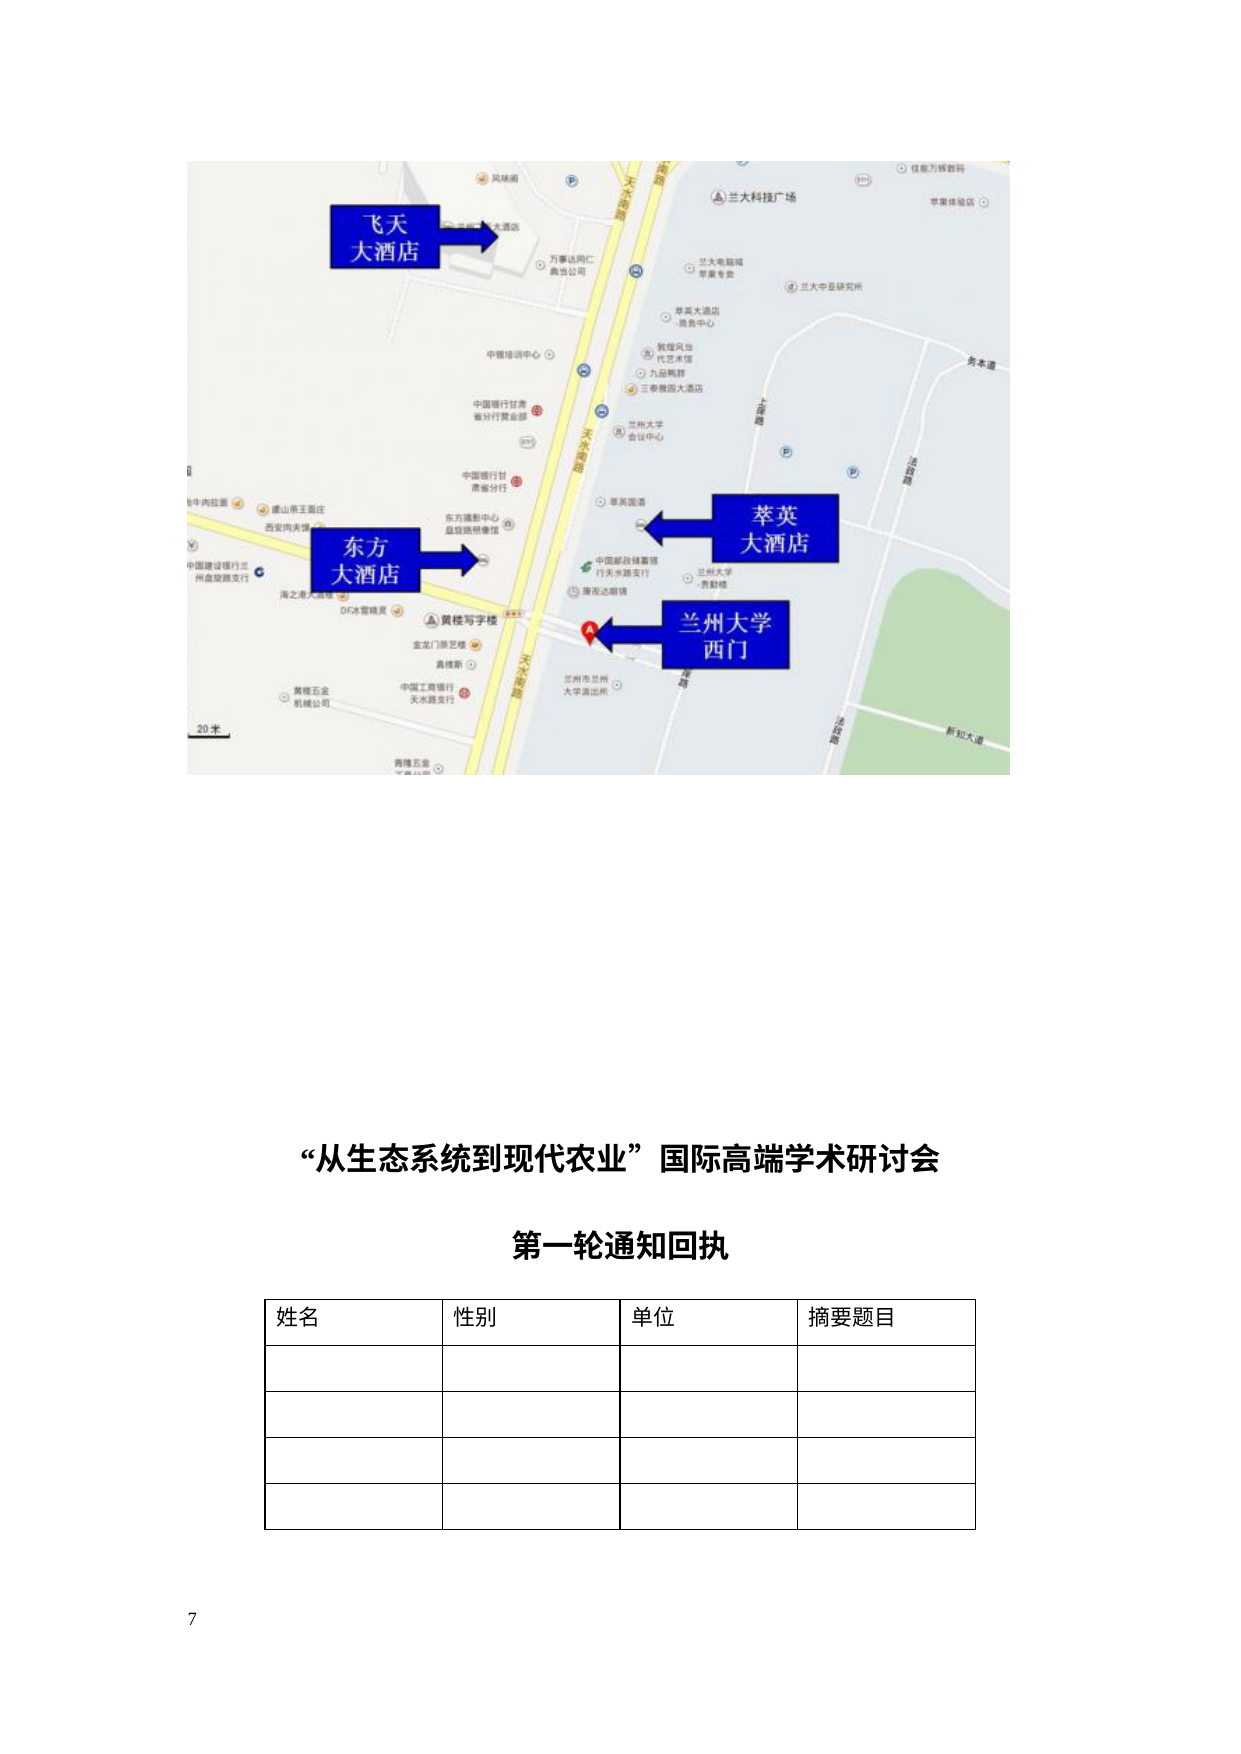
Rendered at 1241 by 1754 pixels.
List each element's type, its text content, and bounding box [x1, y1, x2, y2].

table_cell [266, 1392, 442, 1437]
table_cell [266, 1484, 442, 1529]
picture [187, 161, 1010, 775]
table_header 姓名 [266, 1300, 442, 1345]
table_header 单位 [621, 1300, 797, 1345]
table_cell [798, 1438, 975, 1483]
table_cell [798, 1346, 975, 1391]
table_header 摘要题目 [798, 1300, 975, 1345]
table_cell [798, 1484, 975, 1529]
table_cell [621, 1438, 797, 1483]
table_cell [443, 1484, 619, 1529]
table_cell [266, 1438, 442, 1483]
text 第一轮通知回执 [187, 1211, 1053, 1276]
table_cell [621, 1392, 797, 1437]
table_cell [443, 1392, 619, 1437]
table_cell [266, 1346, 442, 1391]
table_cell [621, 1484, 797, 1529]
table_cell [443, 1438, 619, 1483]
table_header 性别 [443, 1300, 619, 1345]
table_cell [621, 1346, 797, 1391]
table_cell [443, 1346, 619, 1391]
text “从生态系统到现代农业”国际高端学术研讨会 [187, 1124, 1053, 1189]
table_cell [798, 1392, 975, 1437]
